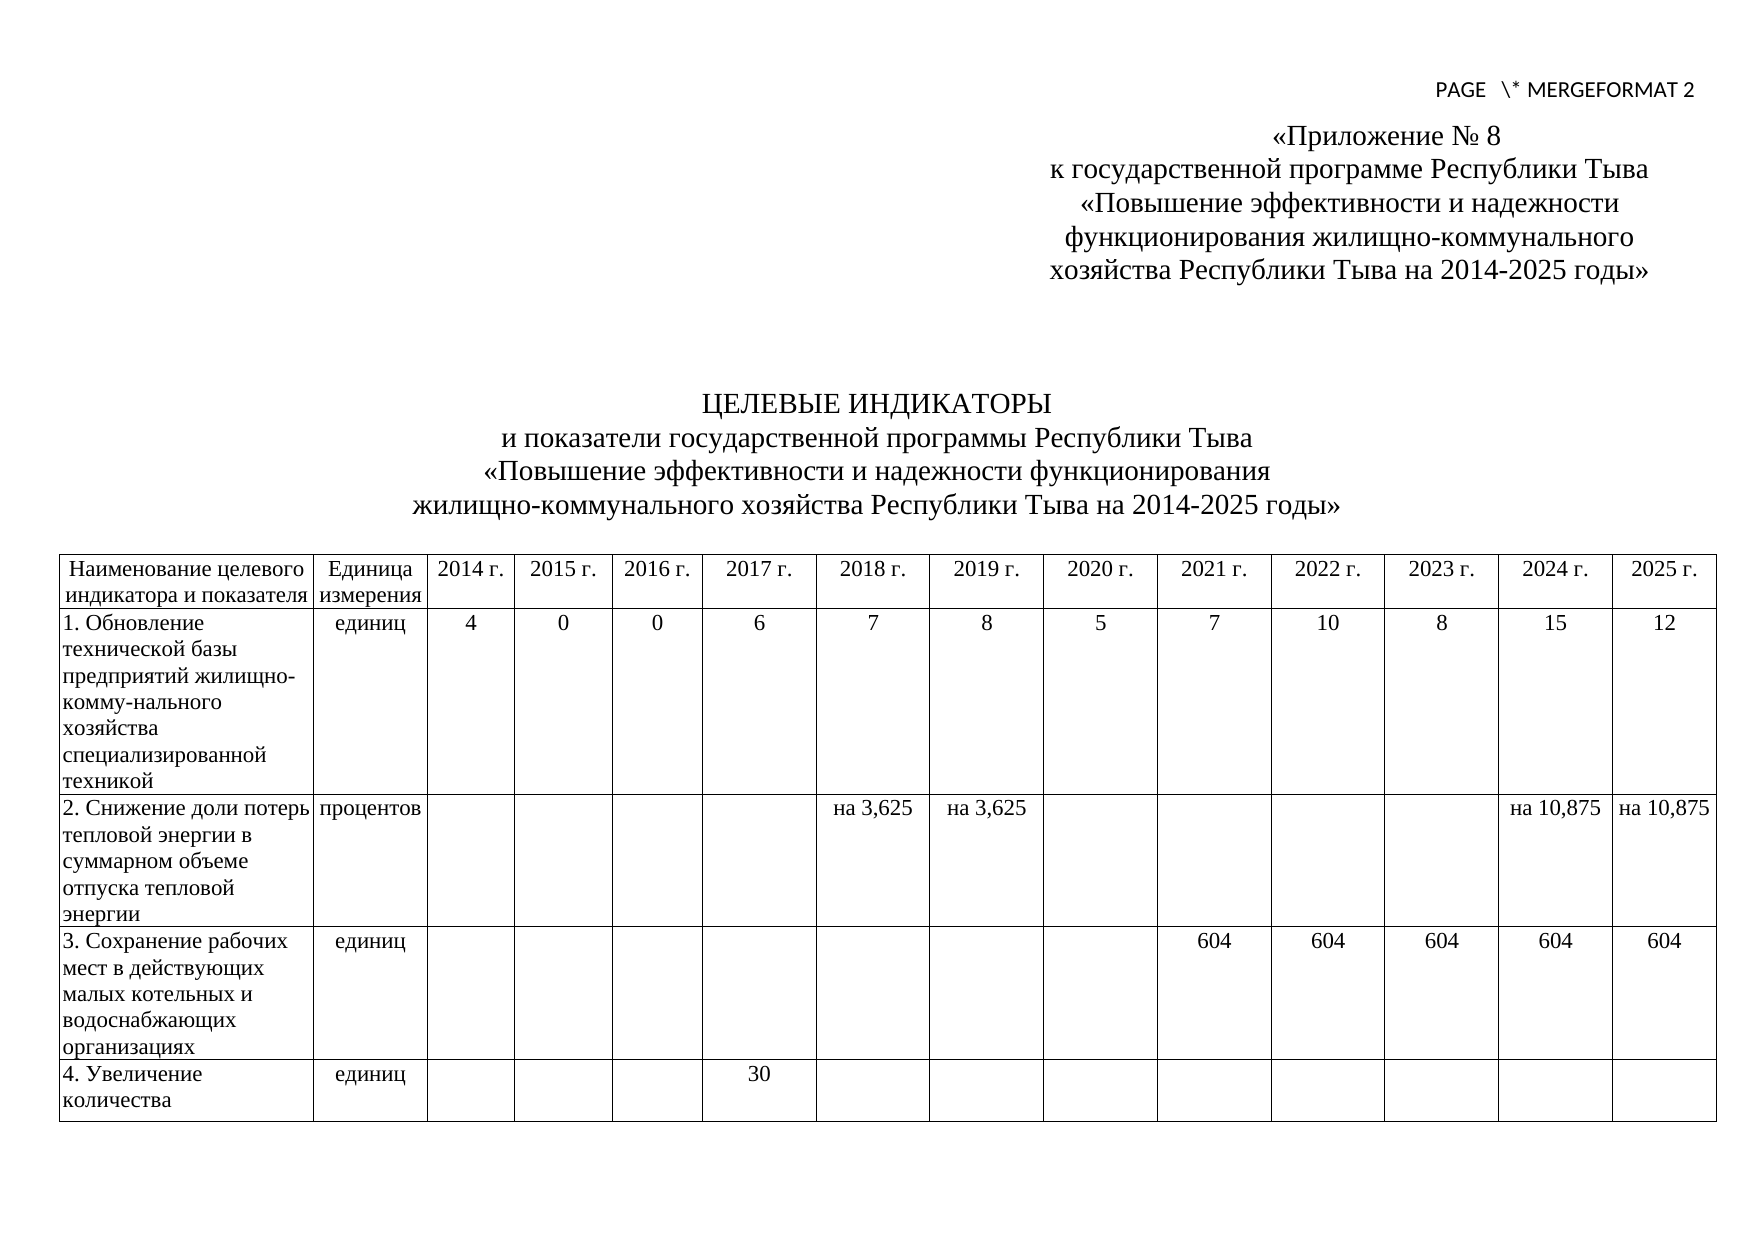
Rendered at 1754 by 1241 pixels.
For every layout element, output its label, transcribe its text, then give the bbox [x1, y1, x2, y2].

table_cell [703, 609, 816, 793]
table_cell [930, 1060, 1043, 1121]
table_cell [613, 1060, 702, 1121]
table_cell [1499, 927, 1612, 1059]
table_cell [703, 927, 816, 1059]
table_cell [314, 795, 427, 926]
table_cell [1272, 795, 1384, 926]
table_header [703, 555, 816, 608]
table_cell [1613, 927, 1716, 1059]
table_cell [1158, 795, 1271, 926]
text «Приложение № 8 [1004, 118, 1695, 152]
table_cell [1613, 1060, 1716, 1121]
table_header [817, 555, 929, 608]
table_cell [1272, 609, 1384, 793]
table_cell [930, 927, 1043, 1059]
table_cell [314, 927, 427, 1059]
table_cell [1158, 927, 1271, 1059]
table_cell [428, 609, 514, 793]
text «Повышение эффективности и надежности функционирования жилищно-коммунального [1004, 185, 1695, 252]
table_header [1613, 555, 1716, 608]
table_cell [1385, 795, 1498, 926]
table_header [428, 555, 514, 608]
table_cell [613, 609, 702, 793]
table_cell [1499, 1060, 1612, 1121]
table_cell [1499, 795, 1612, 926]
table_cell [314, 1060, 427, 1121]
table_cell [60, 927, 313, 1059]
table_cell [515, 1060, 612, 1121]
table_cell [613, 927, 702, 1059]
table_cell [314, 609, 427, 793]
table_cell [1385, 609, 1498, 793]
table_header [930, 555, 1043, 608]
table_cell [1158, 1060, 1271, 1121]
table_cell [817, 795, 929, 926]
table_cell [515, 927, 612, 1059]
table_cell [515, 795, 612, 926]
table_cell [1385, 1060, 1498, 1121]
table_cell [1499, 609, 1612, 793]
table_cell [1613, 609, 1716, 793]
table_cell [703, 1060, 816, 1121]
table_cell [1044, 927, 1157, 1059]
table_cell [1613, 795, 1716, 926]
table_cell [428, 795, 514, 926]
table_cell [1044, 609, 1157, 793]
text «Повышение эффективности и надежности функционирования [59, 453, 1695, 487]
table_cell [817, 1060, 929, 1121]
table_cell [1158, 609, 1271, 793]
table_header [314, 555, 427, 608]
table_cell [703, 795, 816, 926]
text ЦЕЛЕВЫЕ ИНДИКАТОРЫ [59, 386, 1695, 420]
text к государственной программе Республики Тыва [1004, 152, 1695, 185]
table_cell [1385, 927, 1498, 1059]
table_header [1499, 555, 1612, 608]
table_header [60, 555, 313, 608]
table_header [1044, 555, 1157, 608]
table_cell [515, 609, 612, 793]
text жилищно-коммунального хозяйства Республики Тыва на 2014-2025 годы» [59, 487, 1695, 521]
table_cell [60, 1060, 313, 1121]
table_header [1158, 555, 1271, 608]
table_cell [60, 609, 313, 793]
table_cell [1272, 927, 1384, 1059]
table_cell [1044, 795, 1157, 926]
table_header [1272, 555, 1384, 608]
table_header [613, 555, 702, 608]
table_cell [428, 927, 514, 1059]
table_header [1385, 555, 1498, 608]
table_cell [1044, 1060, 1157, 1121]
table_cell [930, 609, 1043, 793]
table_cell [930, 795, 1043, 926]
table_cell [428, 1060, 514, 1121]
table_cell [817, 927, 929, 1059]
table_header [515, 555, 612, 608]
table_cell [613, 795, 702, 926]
text и показатели государственной программы Республики Тыва [59, 420, 1695, 453]
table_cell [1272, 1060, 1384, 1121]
text хозяйства Республики Тыва на 2014-2025 годы» [1004, 252, 1695, 286]
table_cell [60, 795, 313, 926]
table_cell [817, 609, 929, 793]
